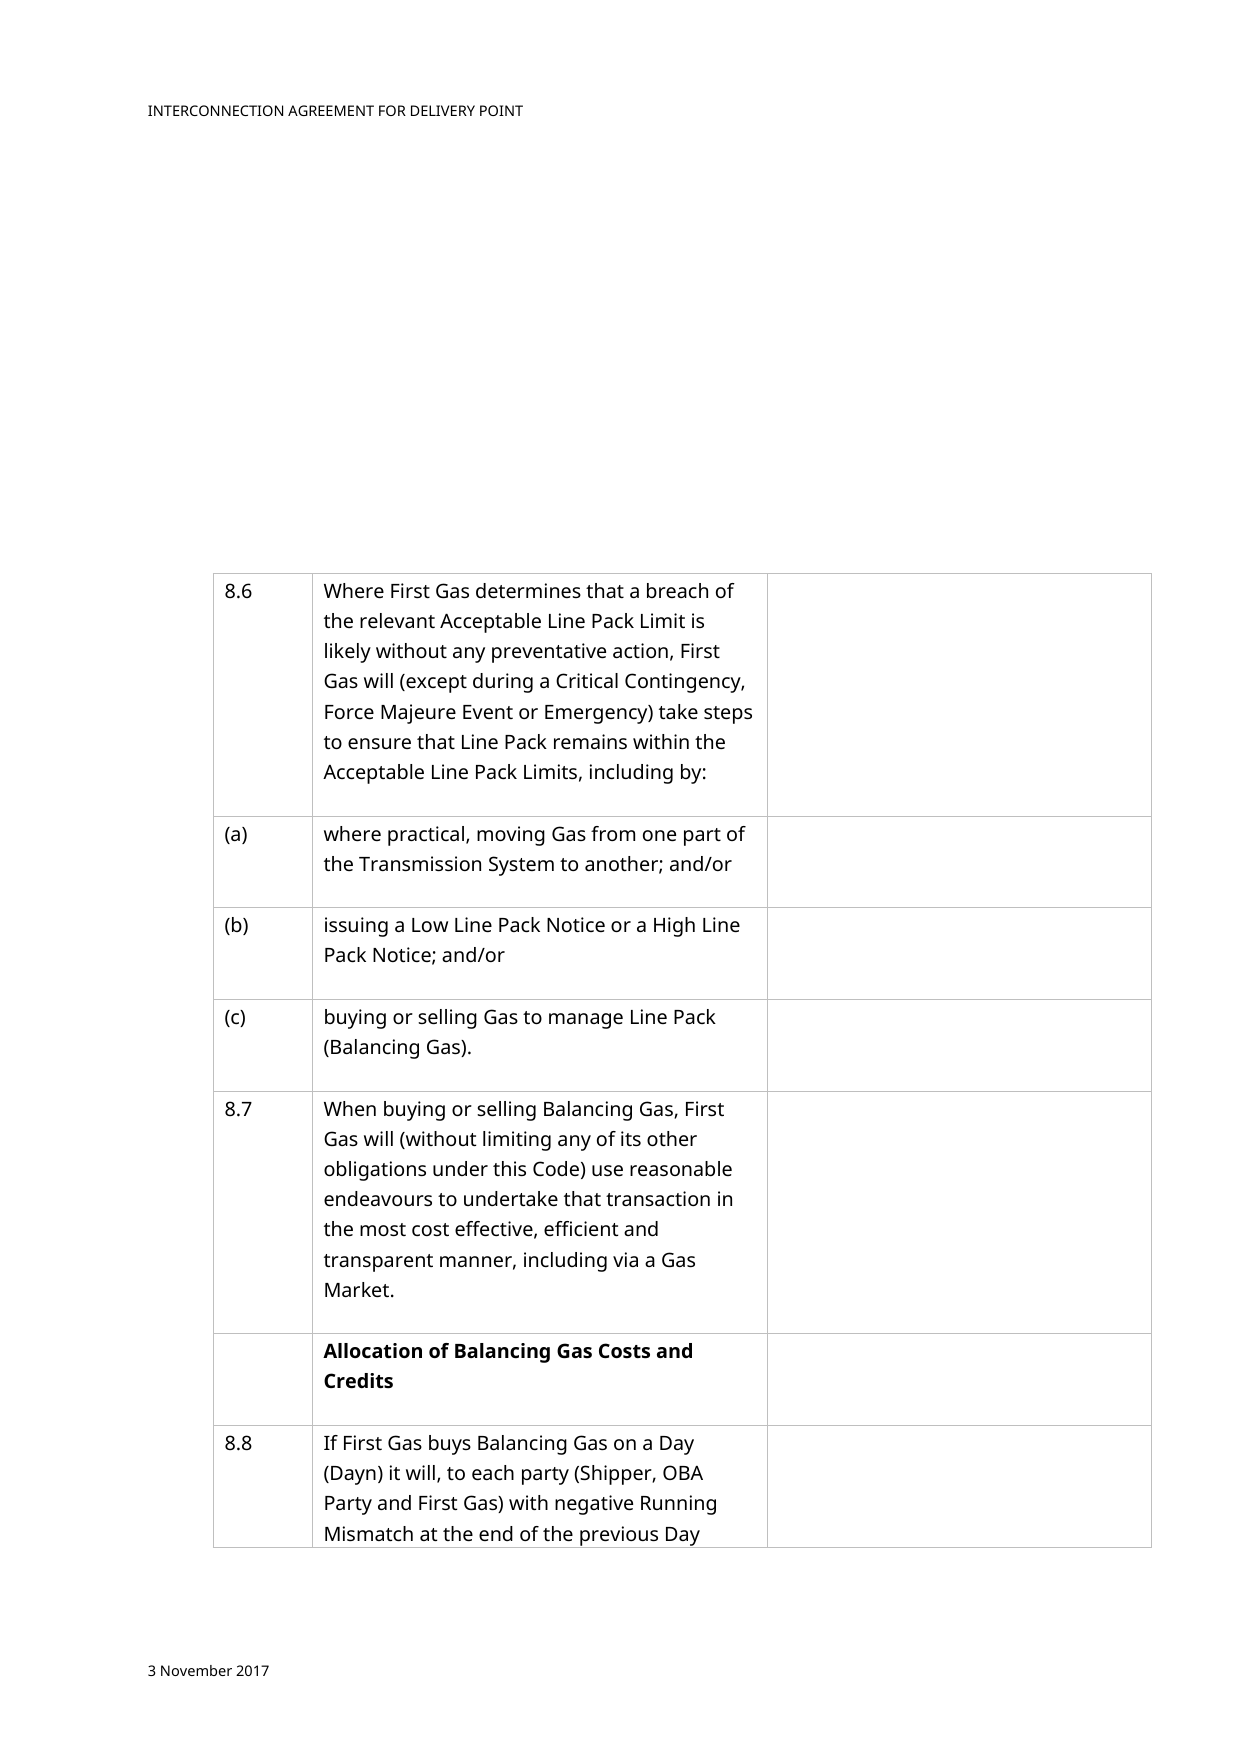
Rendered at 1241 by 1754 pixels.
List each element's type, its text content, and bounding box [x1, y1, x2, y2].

table_cell where practical, moving Gas from one part of the Transmission System to another; and/or [313, 817, 767, 907]
table_cell buying or selling Gas to manage Line Pack (Balancing Gas). [313, 1000, 767, 1091]
table_cell (c) [214, 1000, 312, 1091]
table_cell issuing a Low Line Pack Notice or a High Line Pack Notice; and/or [313, 908, 767, 999]
table_cell (a) [214, 817, 312, 907]
table_cell Where First Gas determines that a breach of the relevant Acceptable Line Pack Limit is likely without any preventative action, First Gas will (except during a Critical Contingency, Force Majeure Event or Emergency) take steps to ensure that Line Pack remains within the Acceptable Line Pack Limits, including by: [313, 574, 767, 816]
table_cell [768, 1426, 1151, 1547]
table_cell [768, 817, 1151, 907]
table_cell 8.6 [214, 574, 312, 816]
table_cell [768, 1334, 1151, 1425]
table_cell [214, 1334, 312, 1425]
table_cell [768, 908, 1151, 999]
table_cell (b) [214, 908, 312, 999]
table_cell [768, 574, 1151, 816]
table_cell [768, 1000, 1151, 1091]
table_cell 8.8 [214, 1426, 312, 1547]
table_cell 8.7 [214, 1092, 312, 1333]
table_cell When buying or selling Balancing Gas, First Gas will (without limiting any of its other obligations under this Code) use reasonable endeavours to undertake that transaction in the most cost effective, efficient and transparent manner, including via a Gas Market. [313, 1092, 767, 1333]
table_cell If First Gas buys Balancing Gas on a Day (Dayn) it will, to each party (Shipper, OBA Party and First Gas) with negative Running Mismatch at the end of the previous Day (Dayn-1): [313, 1426, 767, 1547]
table_cell [768, 1092, 1151, 1333]
table_cell Allocation of Balancing Gas Costs and Credits [313, 1334, 767, 1425]
